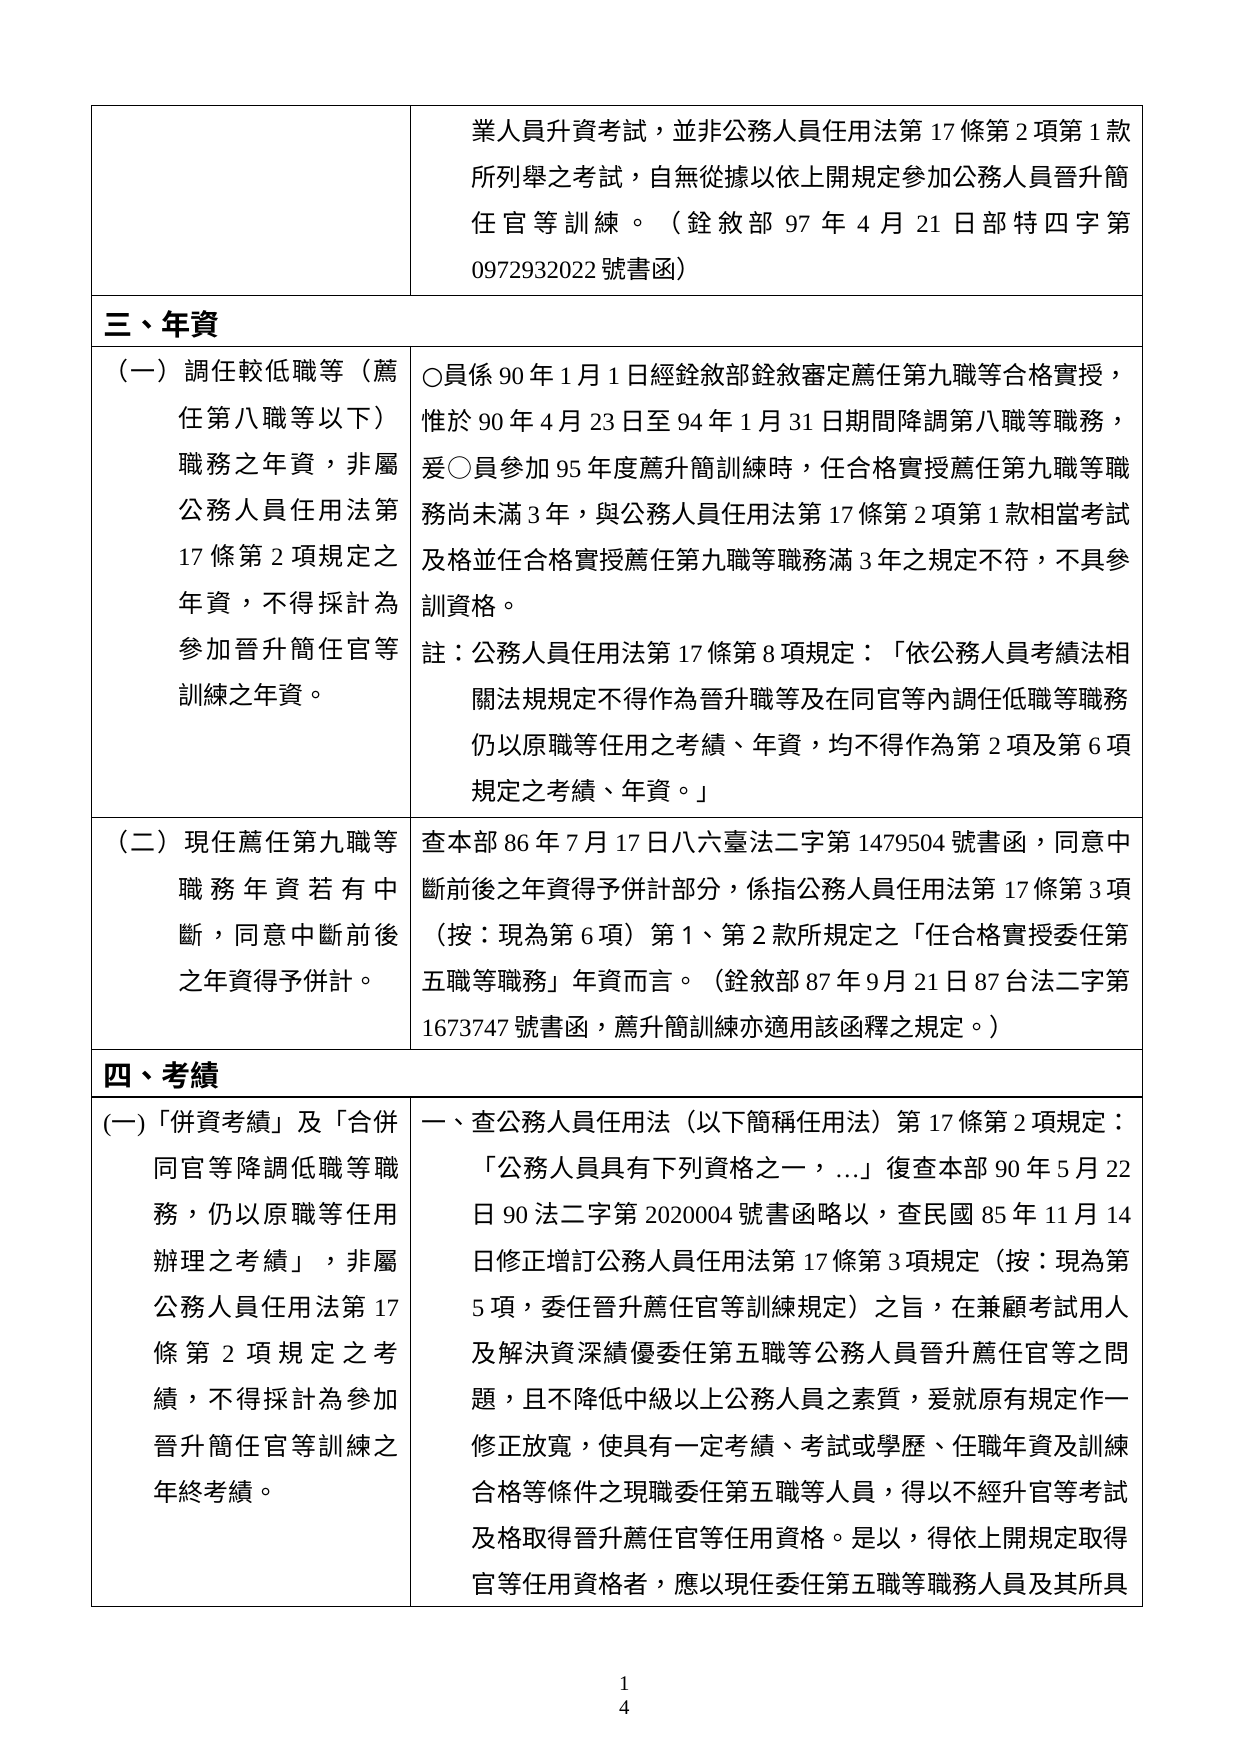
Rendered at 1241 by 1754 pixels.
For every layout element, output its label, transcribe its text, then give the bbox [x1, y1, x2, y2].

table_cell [411, 106, 1142, 295]
table_cell （一）調任較低職等（薦任第八職等以下）職務之年資，非屬公務人員任用法第17條第2項規定之年資，不得採計為參加晉升簡任官等訓練之年資。 [92, 347, 410, 817]
table_cell 三、年資 [92, 296, 1142, 346]
table_cell 四、考績 [92, 1050, 1142, 1096]
table_cell 查本部86年7月17日八六臺法二字第1479504號書函，同意中斷前後之年資得予併計部分，係指公務人員任用法第17條第3項（按：現為第6項）第1、第2款所規定之「任合格實授委任第五職等職務」年資而言。（銓敘部87年9月21日87台法二字第1673747號書函，薦升簡訓練亦適用該函釋之規定。） [411, 818, 1142, 1049]
table_cell （二）現任薦任第九職等職務年資若有中斷，同意中斷前後之年資得予併計。 [92, 818, 410, 1049]
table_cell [92, 1098, 410, 1606]
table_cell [92, 106, 410, 295]
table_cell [411, 1098, 1142, 1606]
table_cell ○員係90年1月1日經銓敘部銓敘審定薦任第九職等合格實授，惟於90年4月23日至94年1月31日期間降調第八職等職務，爰○員參加95年度薦升簡訓練時，任合格實授薦任第九職等職務尚未滿3年，與公務人員任用法第17條第2項第1款相當考試及格並任合格實授薦任第九職等職務滿3年之規定不符，不具參訓資格。 註：公務人員任用法第17條第8項規定：「依公務人員考績法相關法規規定不得作為晉升職等及在同官等內調任低職等職務仍以原職等任用之考績、年資，均不得作為第2項及第6項規定之考績、年資。」 [411, 347, 1142, 817]
